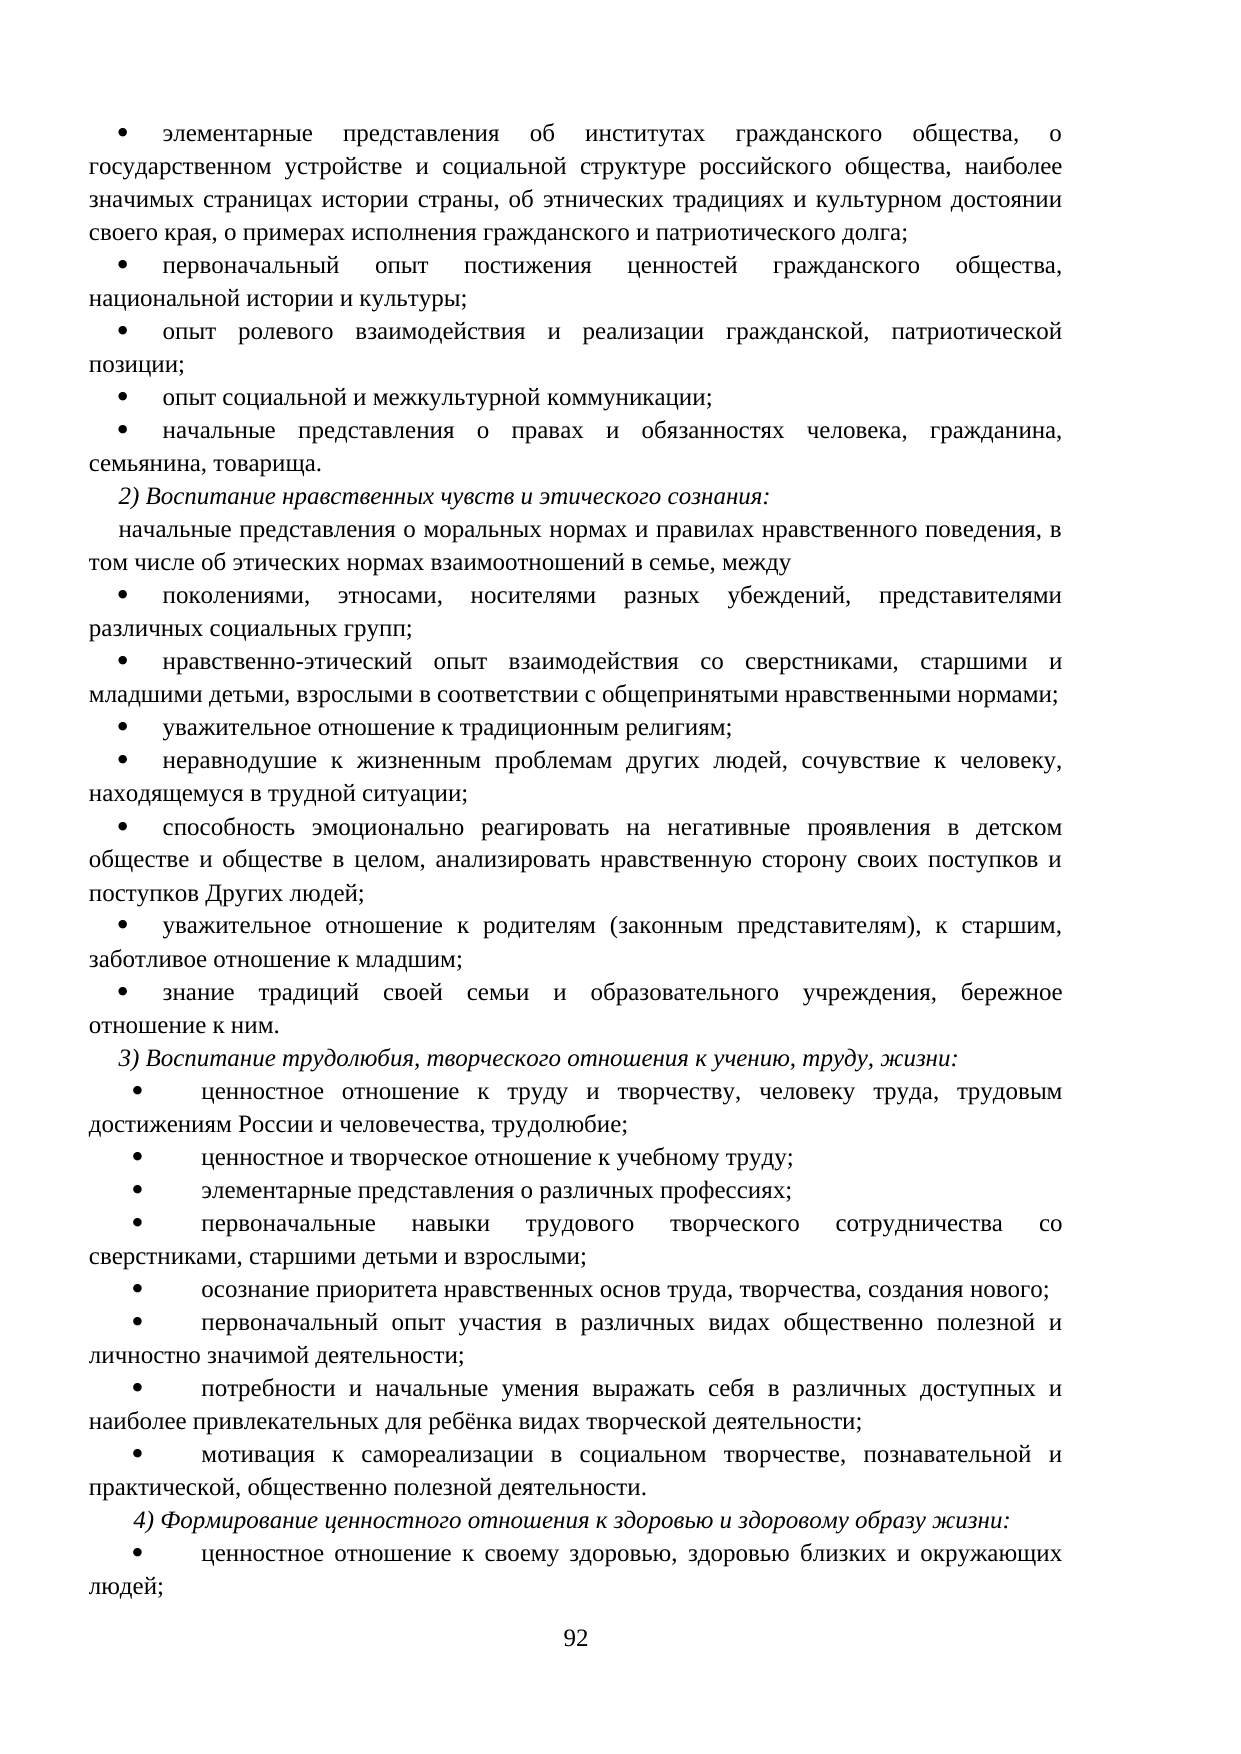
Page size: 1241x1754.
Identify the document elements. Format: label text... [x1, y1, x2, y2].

list нравственно-этический опыт взаимодействия со сверстниками, старшими и младшими детьми, взрослыми в соответствии с общепринятыми нравственными нормами; [89, 646, 1063, 708]
list способность эмоционально реагировать на негативные проявления в детском обществе и обществе в целом, анализировать нравственную сторону своих поступков и поступков Других людей; [89, 812, 1063, 906]
list мотивация к самореализации в социальном творчестве, познавательной и практической, общественно полезной деятельности. [89, 1439, 1063, 1501]
list опыт социальной и межкультурной коммуникации; [89, 382, 1063, 411]
list опыт ролевого взаимодействия и реализации гражданской, патриотической позиции; [89, 316, 1063, 378]
list ценностное отношение к труду и творчеству, человеку труда, трудовым достижениям России и человечества, трудолюбие; [89, 1076, 1063, 1137]
list знание традиций своей семьи и образовательного учреждения, бережное отношение к ним. [89, 977, 1063, 1038]
list первоначальный опыт постижения ценностей гражданского общества, национальной истории и культуры; [89, 250, 1063, 312]
text 4) Формирование ценностного отношения к здоровью и здоровому образу жизни: [89, 1505, 1063, 1534]
list элементарные представления о различных профессиях; [89, 1175, 1063, 1203]
text 3) Воспитание трудолюбия, творческого отношения к учению, труду, жизни: [89, 1043, 1063, 1071]
list первоначальные навыки трудового творческого сотрудничества со сверстниками, старшими детьми и взрослыми; [89, 1208, 1063, 1269]
list осознание приоритета нравственных основ труда, творчества, создания нового; [89, 1274, 1063, 1303]
text 2) Воспитание нравственных чувств и этического сознания: [89, 481, 1063, 510]
list первоначальный опыт участия в различных видах общественно полезной и личностно значимой деятельности; [89, 1307, 1063, 1369]
list элементарные представления об институтах гражданского общества, о государственном устройстве и социальной структуре российского общества, наиболее значимых страницах истории страны, об этнических традициях и культурном достоянии своего края, о примерах исполнения гражданского и патриотического долга; [89, 118, 1063, 246]
list ценностное отношение к своему здоровью, здоровью близких и окружающих людей; [89, 1538, 1063, 1600]
list ценностное и творческое отношение к учебному труду; [89, 1142, 1063, 1171]
list уважительное отношение к родителям (законным представителям), к старшим, заботливое отношение к младшим; [89, 911, 1063, 972]
list начальные представления о правах и обязанностях человека, гражданина, семьянина, товарища. [89, 415, 1063, 477]
text начальные представления о моральных нормах и правилах нравственного поведения, в том числе об этических нормах взаимоотношений в семье, между [89, 514, 1063, 576]
list неравнодушие к жизненным проблемам других людей, сочувствие к человеку, находящемуся в трудной ситуации; [89, 746, 1063, 807]
list поколениями, этносами, носителями разных убеждений, представителями различных социальных групп; [89, 580, 1063, 642]
list потребности и начальные умения выражать себя в различных доступных и наиболее привлекательных для ребёнка видах творческой деятельности; [89, 1373, 1063, 1435]
list уважительное отношение к традиционным религиям; [89, 712, 1063, 741]
